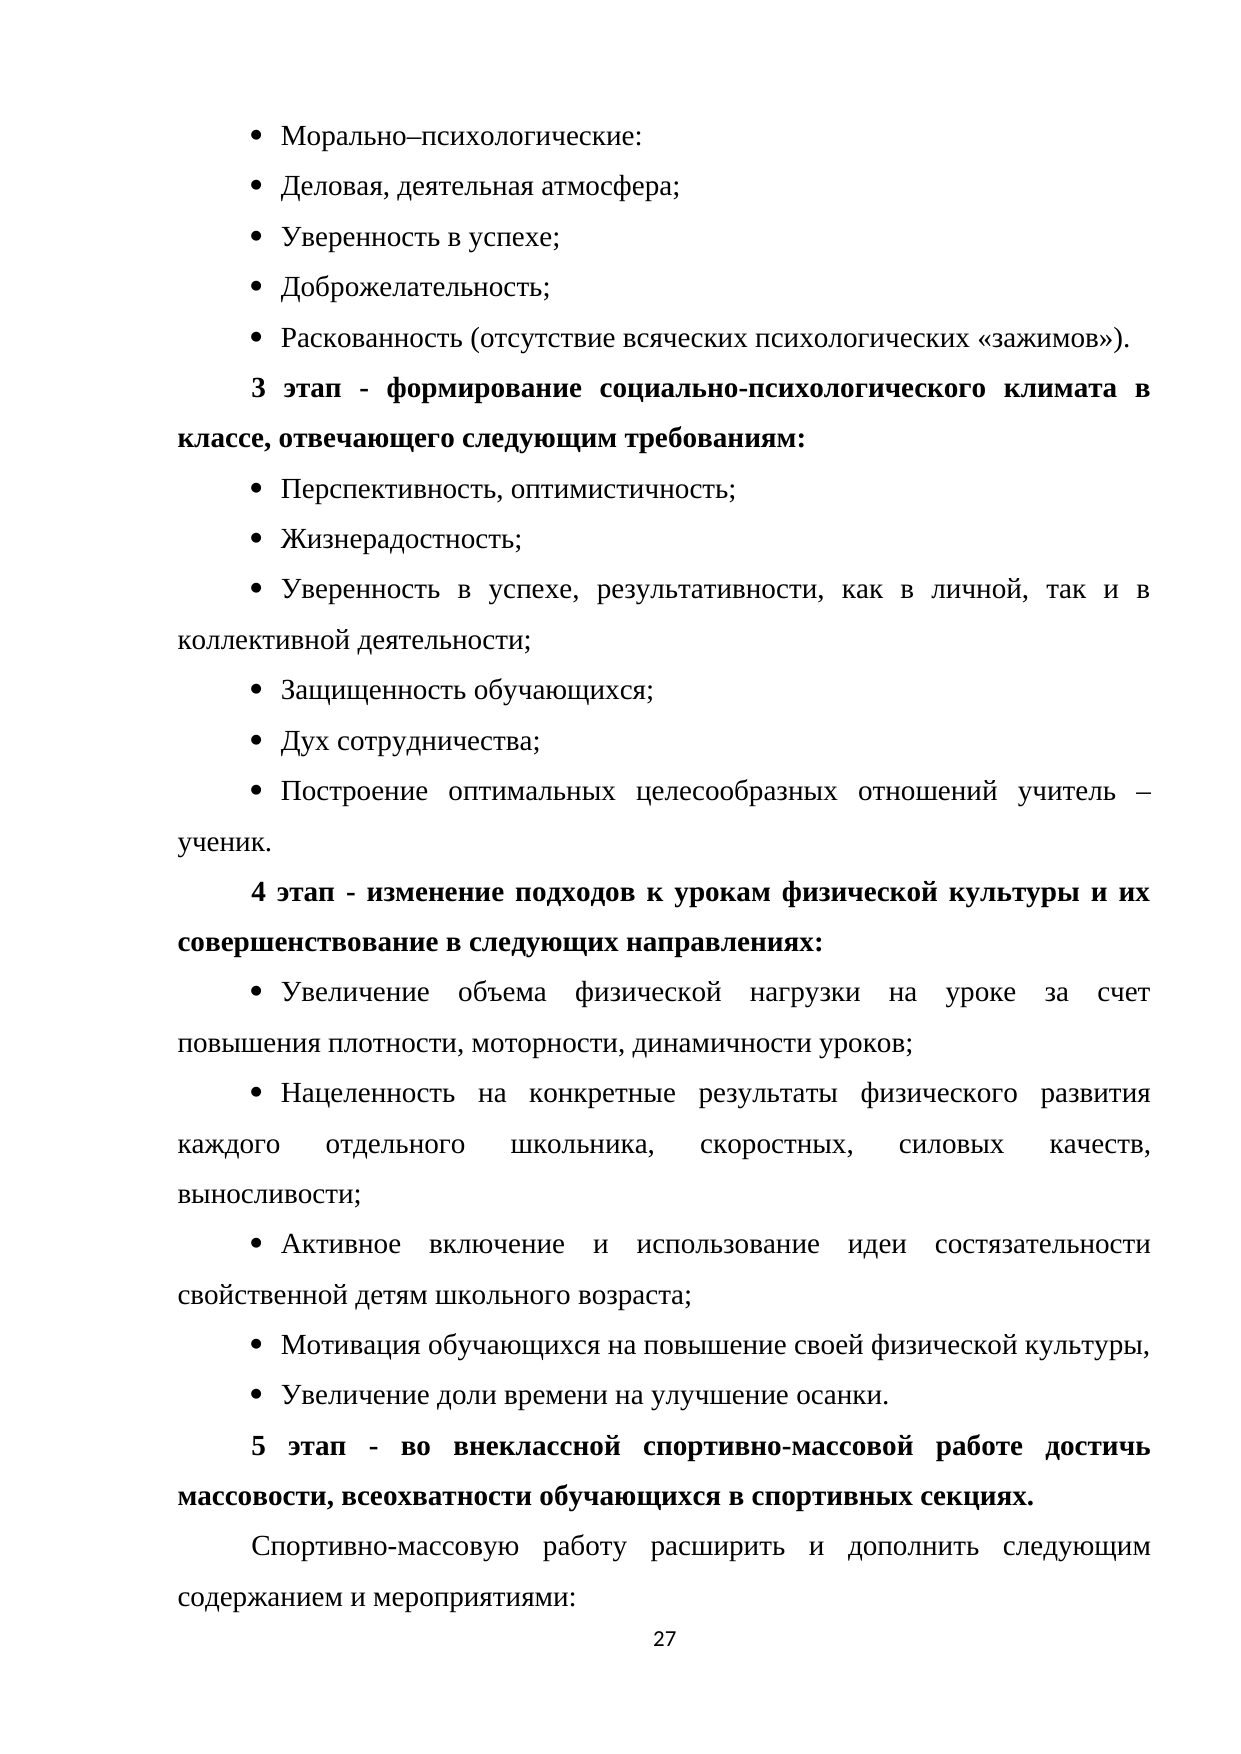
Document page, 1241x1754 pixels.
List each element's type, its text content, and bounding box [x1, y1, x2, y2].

list Уверенность в успехе; [177, 219, 1152, 253]
list Дух сотрудничества; [177, 723, 1152, 756]
list Мотивация обучающихся на повышение своей физической культуры, [177, 1327, 1152, 1361]
list Доброжелательность; [177, 269, 1152, 303]
list Активное включение и использование идеи состязательности свойственной детям школьного возраста; [177, 1226, 1152, 1310]
text 3 этап - формирование социально-психологического климата в классе, отвечающего следующим требованиям: [177, 370, 1152, 454]
list Нацеленность на конкретные результаты физического развития каждого отдельного школьника, скоростных, силовых качеств, выносливости; [177, 1075, 1152, 1209]
list Увеличение объема физической нагрузки на уроке за счет повышения плотности, моторности, динамичности уроков; [177, 974, 1152, 1058]
text 5 этап - во внеклассной спортивно-массовой работе достичь массовости, всеохватности обучающихся в спортивных секциях. [177, 1428, 1152, 1512]
list Уверенность в успехе, результативности, как в личной, так и в коллективной деятельности; [177, 572, 1152, 656]
list Жизнерадостность; [177, 521, 1152, 555]
text Спортивно-массовую работу расширить и дополнить следующим содержанием и мероприятиями: [177, 1528, 1152, 1612]
list Морально–психологические: [177, 118, 1152, 152]
list Защищенность обучающихся; [177, 672, 1152, 706]
list Перспективность, оптимистичность; [177, 471, 1152, 504]
list Деловая, деятельная атмосфера; [177, 168, 1152, 202]
list Раскованность (отсутствие всяческих психологических «зажимов»). [177, 320, 1152, 353]
list Построение оптимальных целесообразных отношений учитель – ученик. [177, 773, 1152, 857]
list Увеличение доли времени на улучшение осанки. [177, 1377, 1152, 1411]
text 4 этап - изменение подходов к урокам физической культуры и их совершенствование в следующих направлениях: [177, 874, 1152, 958]
